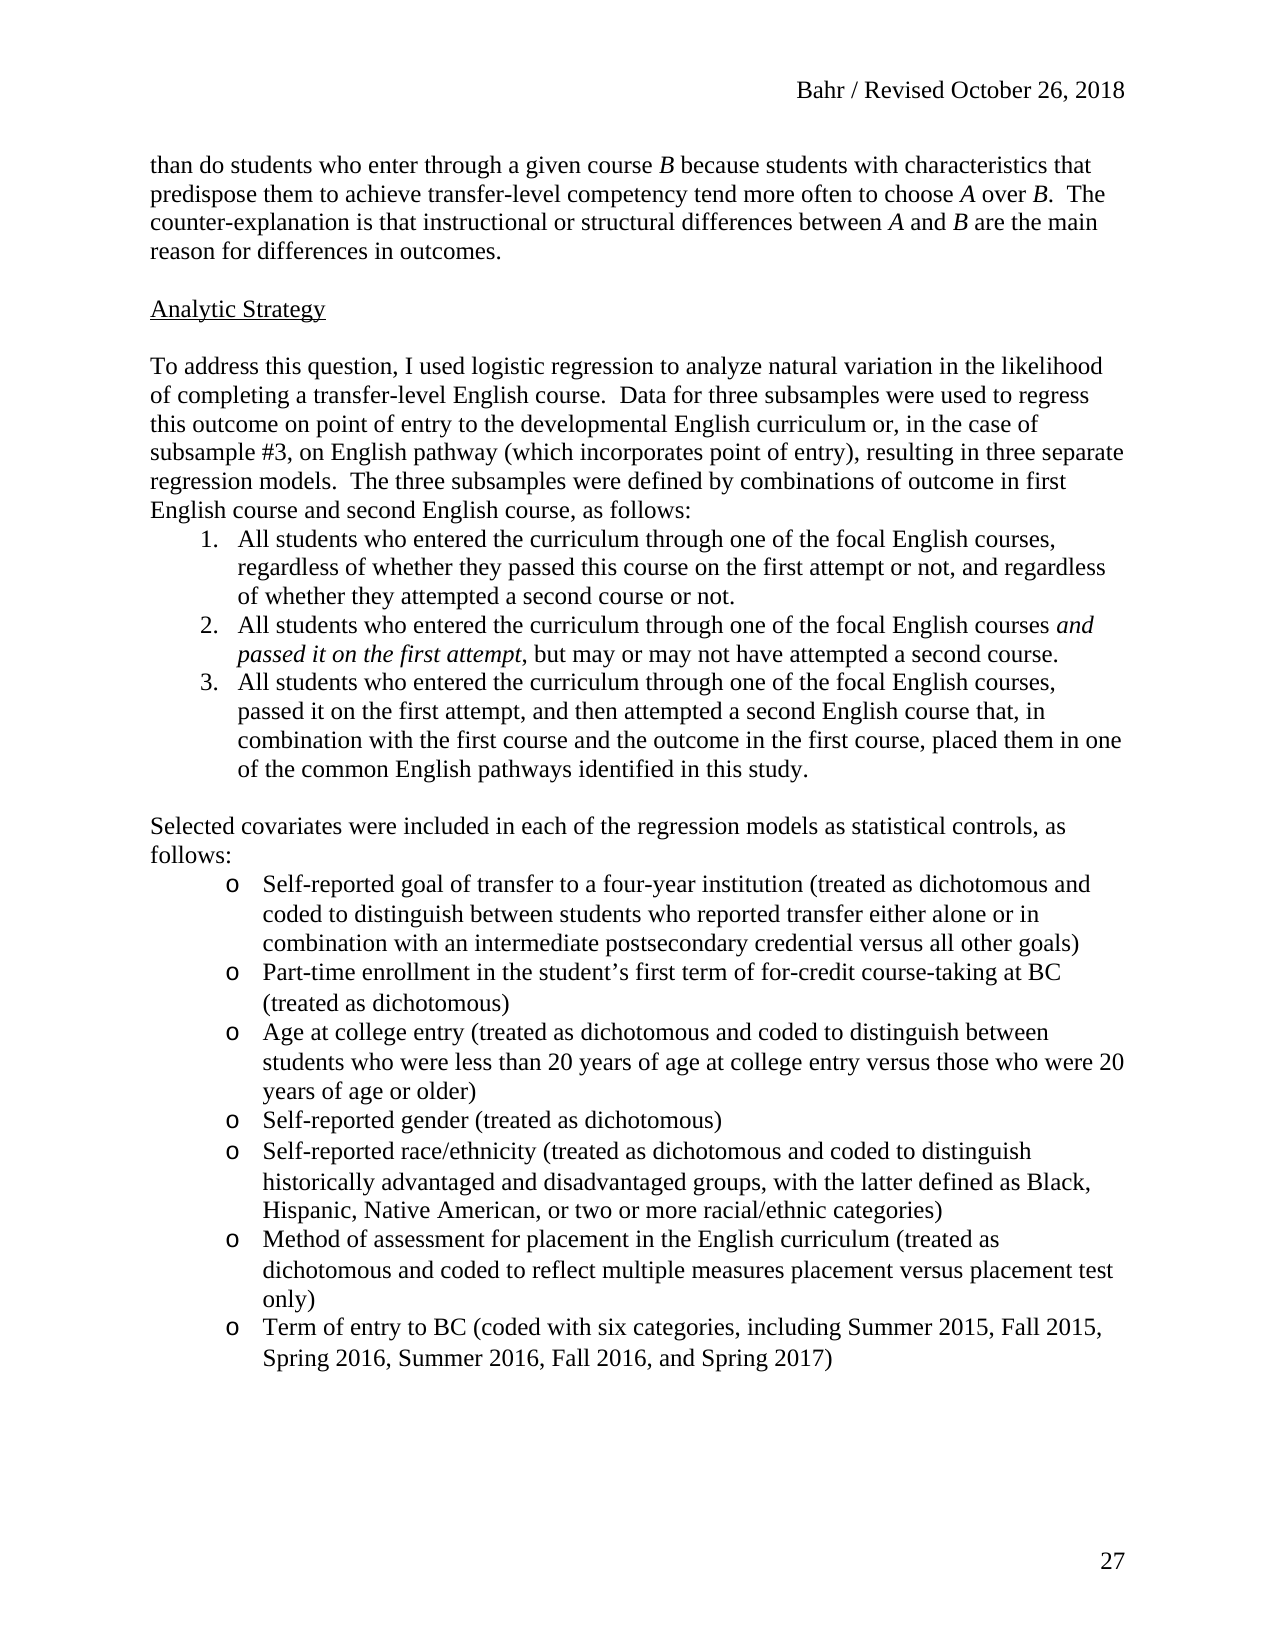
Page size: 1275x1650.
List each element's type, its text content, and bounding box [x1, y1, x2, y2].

list Part-time enrollment in the student’s first term of for-credit course-taking at BC (treated as dichotomous) [225, 957, 1125, 1017]
list Term of entry to BC (coded with six categories, including Summer 2015, Fall 2015, Spring 2016, Summer 2016, Fall 2016, and Spring 2017) [225, 1312, 1125, 1372]
text Analytic Strategy [150, 294, 1125, 322]
list Age at college entry (treated as dichotomous and coded to distinguish between students who were less than 20 years of age at college entry versus those who were 20 years of age or older) [225, 1017, 1125, 1105]
list Self-reported gender (treated as dichotomous) [225, 1105, 1125, 1136]
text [150, 150, 1125, 265]
list All students who entered the curriculum through one of the focal English courses, regardless of whether they passed this course on the first attempt or not, and regardless of whether they attempted a second course or not. [200, 524, 1125, 610]
list Method of assessment for placement in the English curriculum (treated as dichotomous and coded to reflect multiple measures placement versus placement test only) [225, 1224, 1125, 1312]
list Self-reported race/ethnicity (treated as dichotomous and coded to distinguish historically advantaged and disadvantaged groups, with the latter defined as Black, Hispanic, Native American, or two or more racial/ethnic categories) [225, 1136, 1125, 1224]
list Self-reported goal of transfer to a four-year institution (treated as dichotomous and coded to distinguish between students who reported transfer either alone or in combination with an intermediate postsecondary credential versus all other goals) [225, 869, 1125, 957]
list All students who entered the curriculum through one of the focal English courses, passed it on the first attempt, and then attempted a second English course that, in combination with the first course and the outcome in the first course, placed them in one of the common English pathways identified in this study. [200, 667, 1125, 782]
list All students who entered the curriculum through one of the focal English courses and passed it on the first attempt, but may or may not have attempted a second course. [200, 610, 1125, 667]
text Selected covariates were included in each of the regression models as statistical controls, as follows: [150, 811, 1125, 869]
text To address this question, I used logistic regression to analyze natural variation in the likelihood of completing a transfer-level English course. Data for three subsamples were used to regress this outcome on point of entry to the developmental English curriculum or, in the case of subsample #3, on English pathway (which incorporates point of entry), resulting in three separate regression models. The three subsamples were defined by combinations of outcome in first English course and second English course, as follows: [150, 351, 1125, 524]
